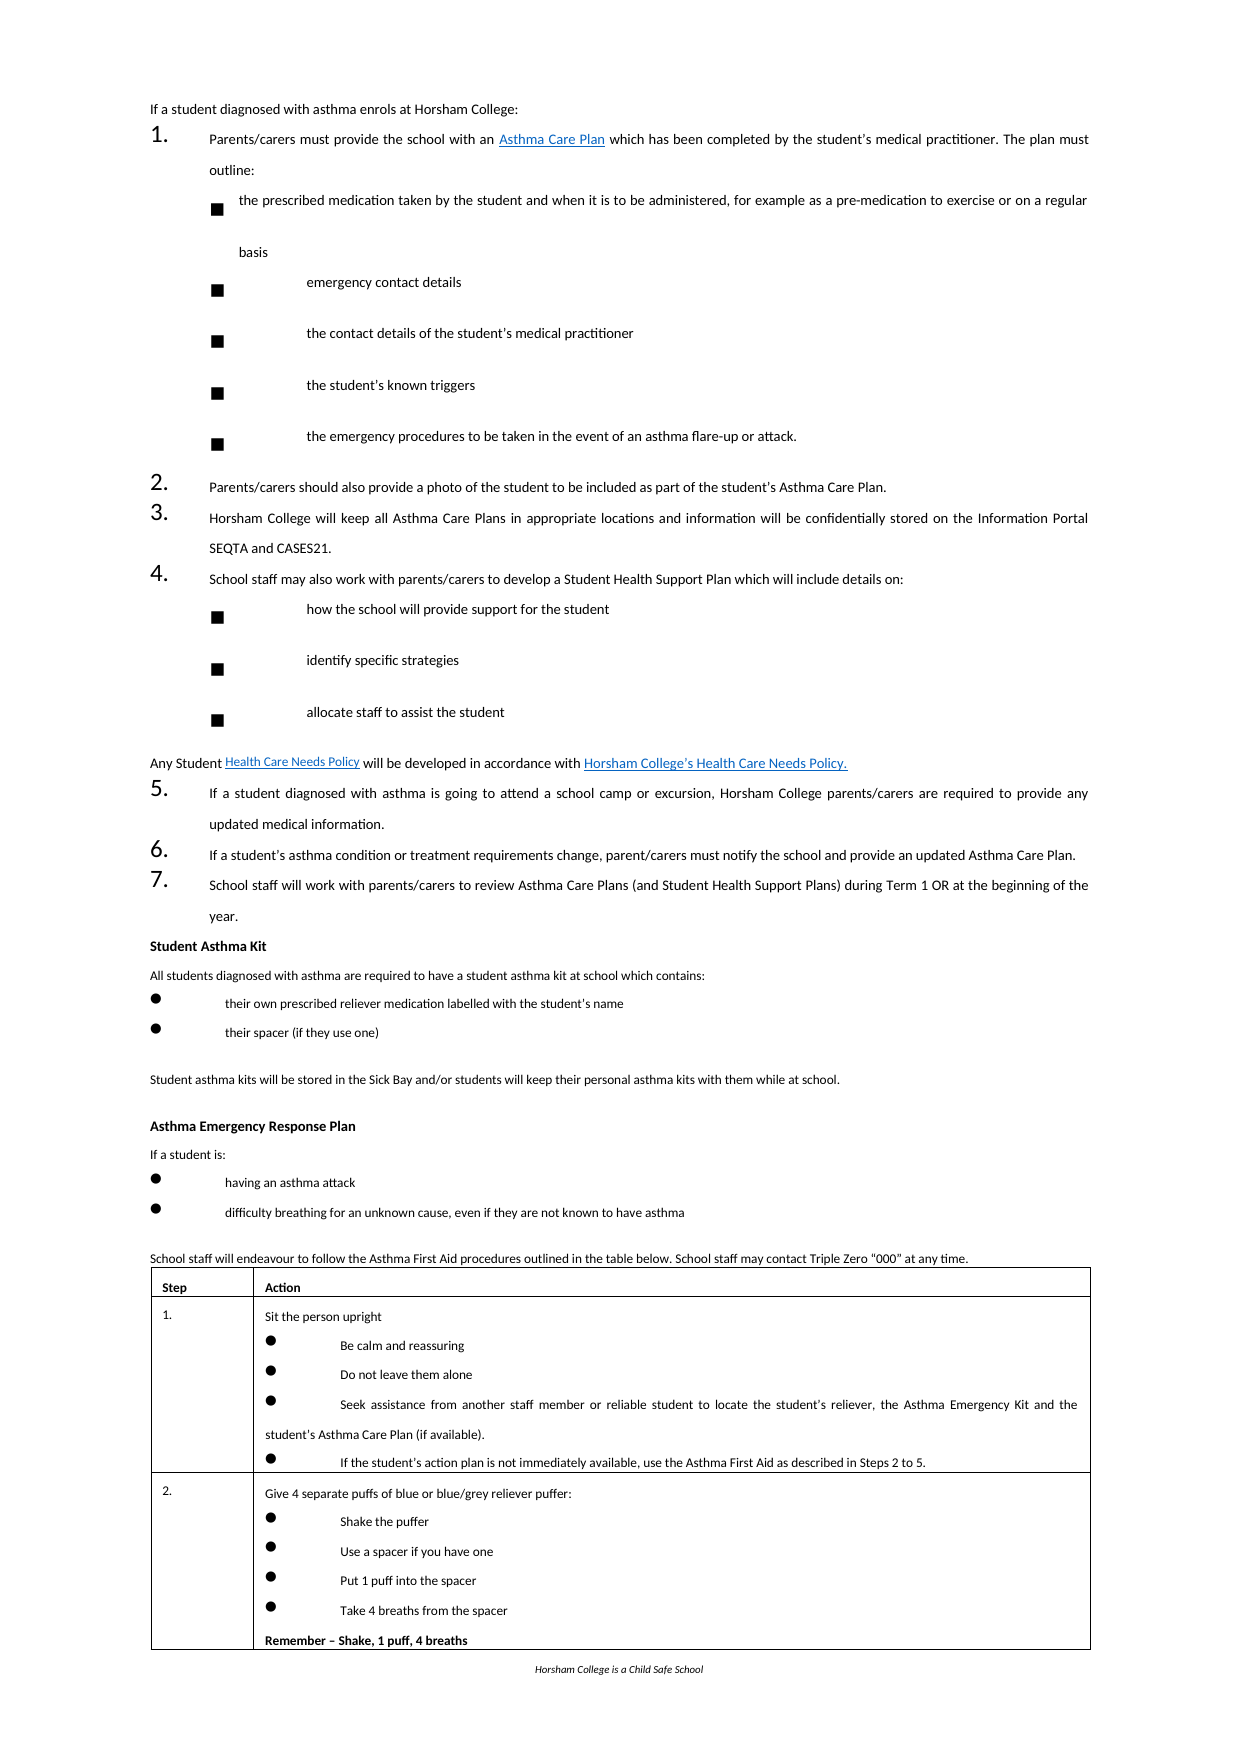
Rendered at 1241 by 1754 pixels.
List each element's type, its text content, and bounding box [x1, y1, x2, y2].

table_cell [152, 1473, 253, 1648]
list the contact details of the student’s medical practitioner [209, 312, 1090, 363]
table_header Step [152, 1268, 253, 1296]
table_cell Sit the person upright Be calm and reassuring Do not leave them alone Seek assistance from another staff member or reliable student to locate the student’s reliever, the Asthma Emergency Kit and the student’s Asthma Care Plan (if available). If the student’s action plan is not immediately available, use the Asthma First Aid as described in Steps 2 to 5. [254, 1297, 1090, 1472]
list the emergency procedures to be taken in the event of an asthma flare-up or attack. [209, 414, 1090, 466]
list their own prescribed reliever medication labelled with the student’s name [150, 983, 1090, 1013]
list Parents/carers must provide the school with an Asthma Care Plan which has been completed by the student’s medical practitioner. The plan must outline: [150, 118, 1090, 179]
list If a student diagnosed with asthma is going to attend a school camp or excursion, Horsham College parents/carers are required to provide any updated medical information. [150, 772, 1090, 833]
list emergency contact details [209, 261, 1090, 312]
list School staff may also work with parents/carers to develop a Student Health Support Plan which will include details on: [150, 557, 1090, 588]
text Student asthma kits will be stored in the Sick Bay and/or students will keep their personal asthma kits with them while at school. [150, 1059, 1090, 1087]
list the prescribed medication taken by the student and when it is to be administered, for example as a pre-medication to exercise or on a regular basis [209, 179, 1090, 261]
list allocate staff to assist the student [209, 690, 1090, 742]
text Student Asthma Kit [150, 925, 1090, 955]
list the student’s known triggers [209, 363, 1090, 414]
text Any Student Health Care Needs Policy will be developed in accordance with Horsham College’s Health Care Needs Policy. [150, 742, 1090, 772]
list Horsham College will keep all Asthma Care Plans in appropriate locations and information will be confidentially stored on the Information Portal SEQTA and CASES21. [150, 496, 1090, 557]
list identify specific strategies [209, 639, 1090, 690]
text If a student diagnosed with asthma enrols at Horsham College: [150, 87, 1090, 118]
list School staff will work with parents/carers to review Asthma Care Plans (and Student Health Support Plans) during Term 1 OR at the beginning of the year. [150, 864, 1090, 925]
table_header Action [254, 1268, 1090, 1296]
list difficulty breathing for an unknown cause, even if they are not known to have asthma [150, 1192, 1090, 1222]
text If a student is: [150, 1135, 1090, 1163]
text Asthma Emergency Response Plan [150, 1104, 1090, 1135]
text All students diagnosed with asthma are required to have a student asthma kit at school which contains: [150, 955, 1090, 983]
list their spacer (if they use one) [150, 1013, 1090, 1043]
list how the school will provide support for the student [209, 588, 1090, 639]
table_cell [152, 1297, 253, 1472]
list having an asthma attack [150, 1163, 1090, 1192]
text School staff will endeavour to follow the Asthma First Aid procedures outlined in the table below. School staff may contact Triple Zero “000” at any time. [150, 1239, 1090, 1267]
list Parents/carers should also provide a photo of the student to be included as part of the student’s Asthma Care Plan. [150, 466, 1090, 496]
list If a student’s asthma condition or treatment requirements change, parent/carers must notify the school and provide an updated Asthma Care Plan. [150, 833, 1090, 864]
table_cell Give 4 separate puffs of blue or blue/grey reliever puffer: Shake the puffer Use a spacer if you have one Put 1 puff into the spacer Take 4 breaths from the spacer Remember – Shake, 1 puff, 4 breaths [254, 1473, 1090, 1648]
